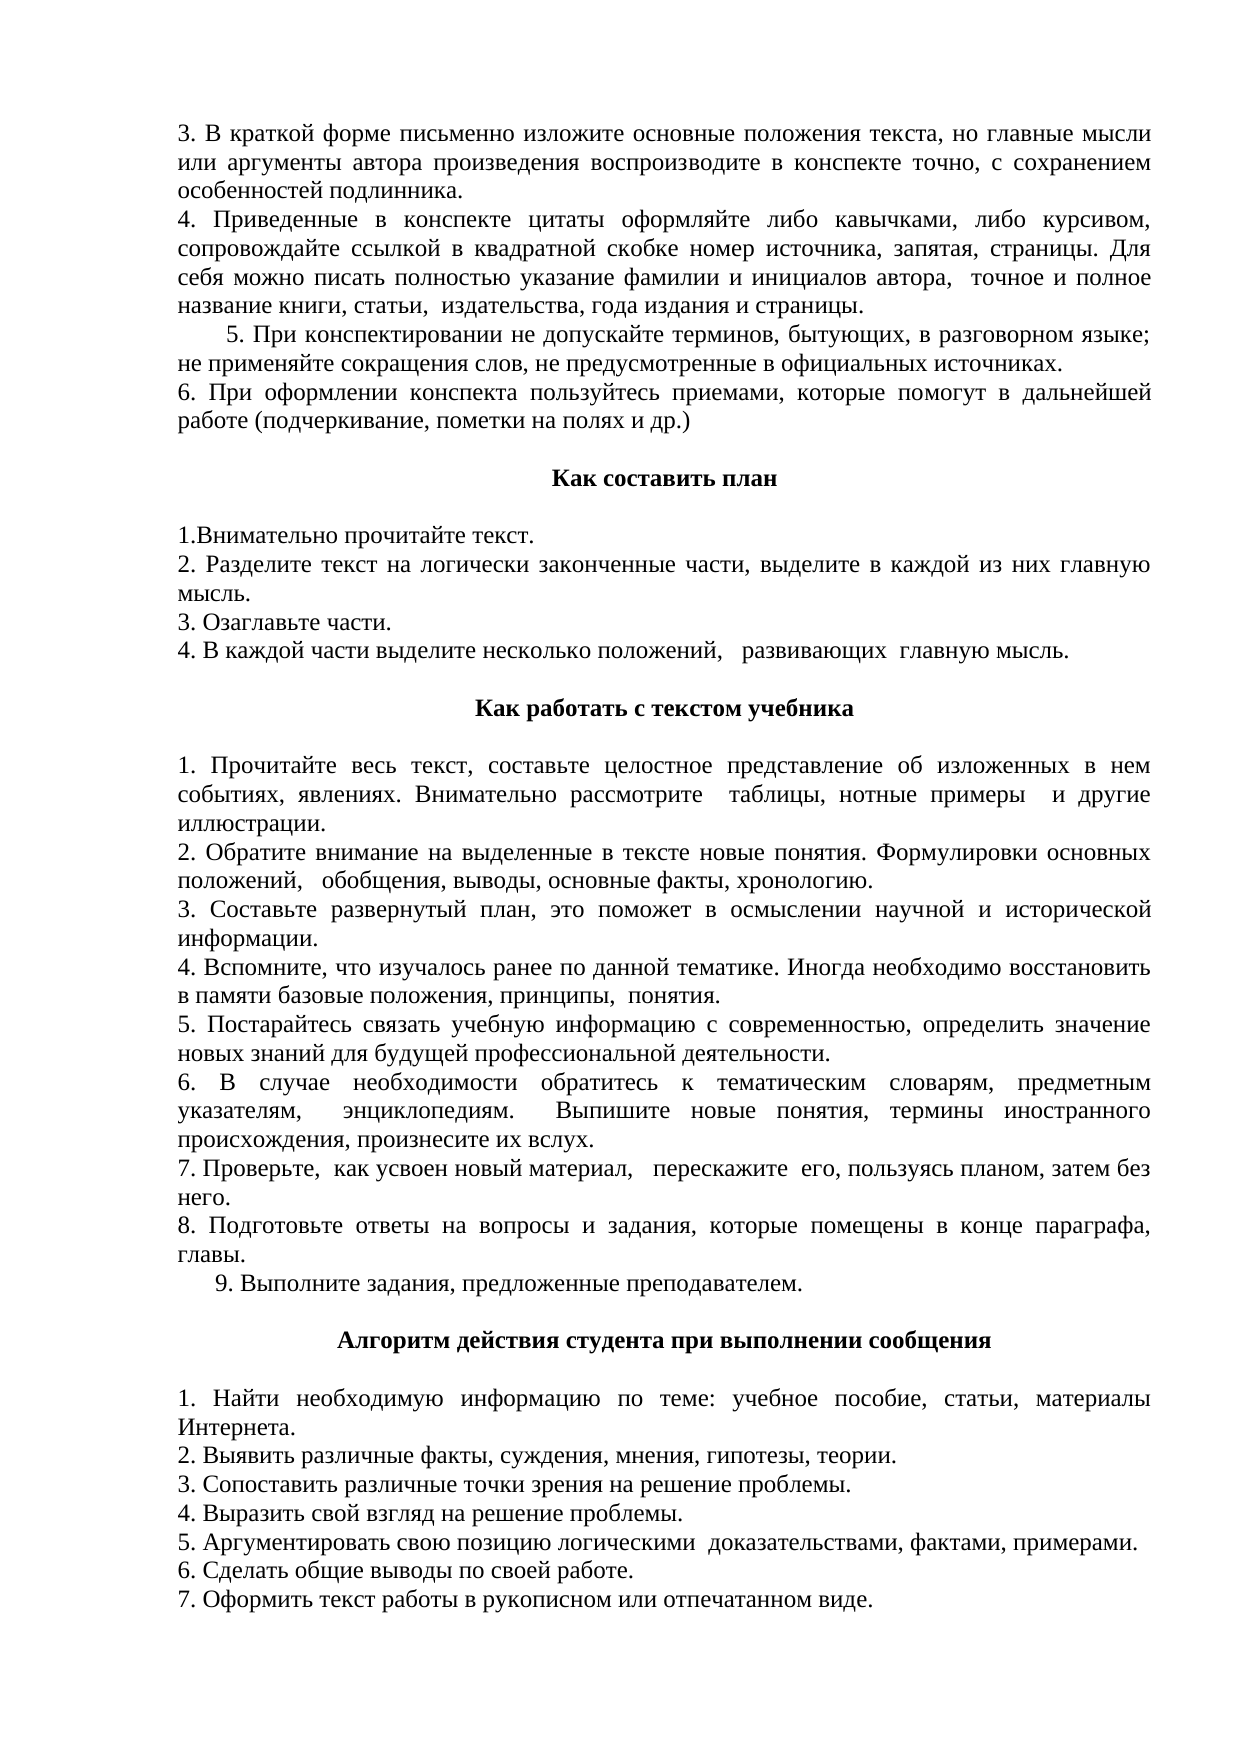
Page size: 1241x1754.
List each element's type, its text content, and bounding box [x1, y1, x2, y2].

text 3. Озаглавьте части. [177, 607, 1152, 636]
text 3. В краткой форме письменно изложите основные положения текста, но главные мысли или аргументы автора произведения воспроизводите в конспекте точно, с сохранением особенностей подлинника. [177, 118, 1152, 204]
text 6. При оформлении конспекта пользуйтесь приемами, которые помогут в дальнейшей работе (подчеркивание, пометки на полях и др.) [177, 377, 1152, 434]
text 7. Проверьте, как усвоен новый материал, перескажите его, пользуясь планом, затем без него. [177, 1153, 1152, 1211]
text 2. Выявить различные факты, суждения, мнения, гипотезы, теории. [177, 1441, 1152, 1469]
text 3. Составьте развернутый план, это поможет в осмыслении научной и исторической информации. [177, 894, 1152, 952]
text 8. Подготовьте ответы на вопросы и задания, которые помещены в конце параграфа, главы. [177, 1211, 1152, 1268]
text 2. Обратите внимание на выделенные в тексте новые понятия. Формулировки основных положений, обобщения, выводы, основные факты, хронологию. [177, 837, 1152, 894]
text 4. Вспомните, что изучалось ранее по данной тематике. Иногда необходимо восстановить в памяти базовые положения, принципы, понятия. [177, 952, 1152, 1009]
text 1.Внимательно прочитайте текст. [177, 521, 1152, 549]
text 1. Найти необходимую информацию по теме: учебное пособие, статьи, материалы Интернета. [177, 1383, 1152, 1441]
text 5. Аргументировать свою позицию логическими доказательствами, фактами, примерами. [177, 1527, 1152, 1556]
text 4. В каждой части выделите несколько положений, развивающих главную мысль. [177, 636, 1152, 664]
text 5. Постарайтесь связать учебную информацию с современностью, определить значение новых знаний для будущей профессиональной деятельности. [177, 1009, 1152, 1067]
text 4. Приведенные в конспекте цитаты оформляйте либо кавычками, либо курсивом, сопровождайте ссылкой в квадратной скобке номер источника, запятая, страницы. Для себя можно писать полностью указание фамилии и инициалов автора, точное и полное название книги, статьи, издательства, года издания и страницы. [177, 204, 1152, 319]
text 3. Сопоставить различные точки зрения на решение проблемы. [177, 1469, 1152, 1498]
text 6. Сделать общие выводы по своей работе. [177, 1556, 1152, 1584]
text 1. Прочитайте весь текст, составьте целостное представление об изложенных в нем событиях, явлениях. Внимательно рассмотрите таблицы, нотные примеры и другие иллюстрации. [177, 751, 1152, 837]
text 5. При конспектировании не допускайте терминов, бытующих, в разговорном языке; не применяйте сокращения слов, не предусмотренные в официальных источниках. [177, 319, 1152, 377]
text Алгоритм действия студента при выполнении сообщения [177, 1326, 1152, 1354]
text 4. Выразить свой взгляд на решение проблемы. [177, 1498, 1152, 1527]
text Как работать с текстом учебника [177, 693, 1152, 722]
text 9. Выполните задания, предложенные преподавателем. [177, 1268, 1152, 1297]
text 6. В случае необходимости обратитесь к тематическим словарям, предметным указателям, энциклопедиям. Выпишите новые понятия, термины иностранного происхождения, произнесите их вслух. [177, 1067, 1152, 1153]
text 2. Разделите текст на логически законченные части, выделите в каждой из них главную мысль. [177, 549, 1152, 607]
text Как составить план [177, 463, 1152, 492]
text 7. Оформить текст работы в рукописном или отпечатанном виде. [177, 1584, 1152, 1613]
